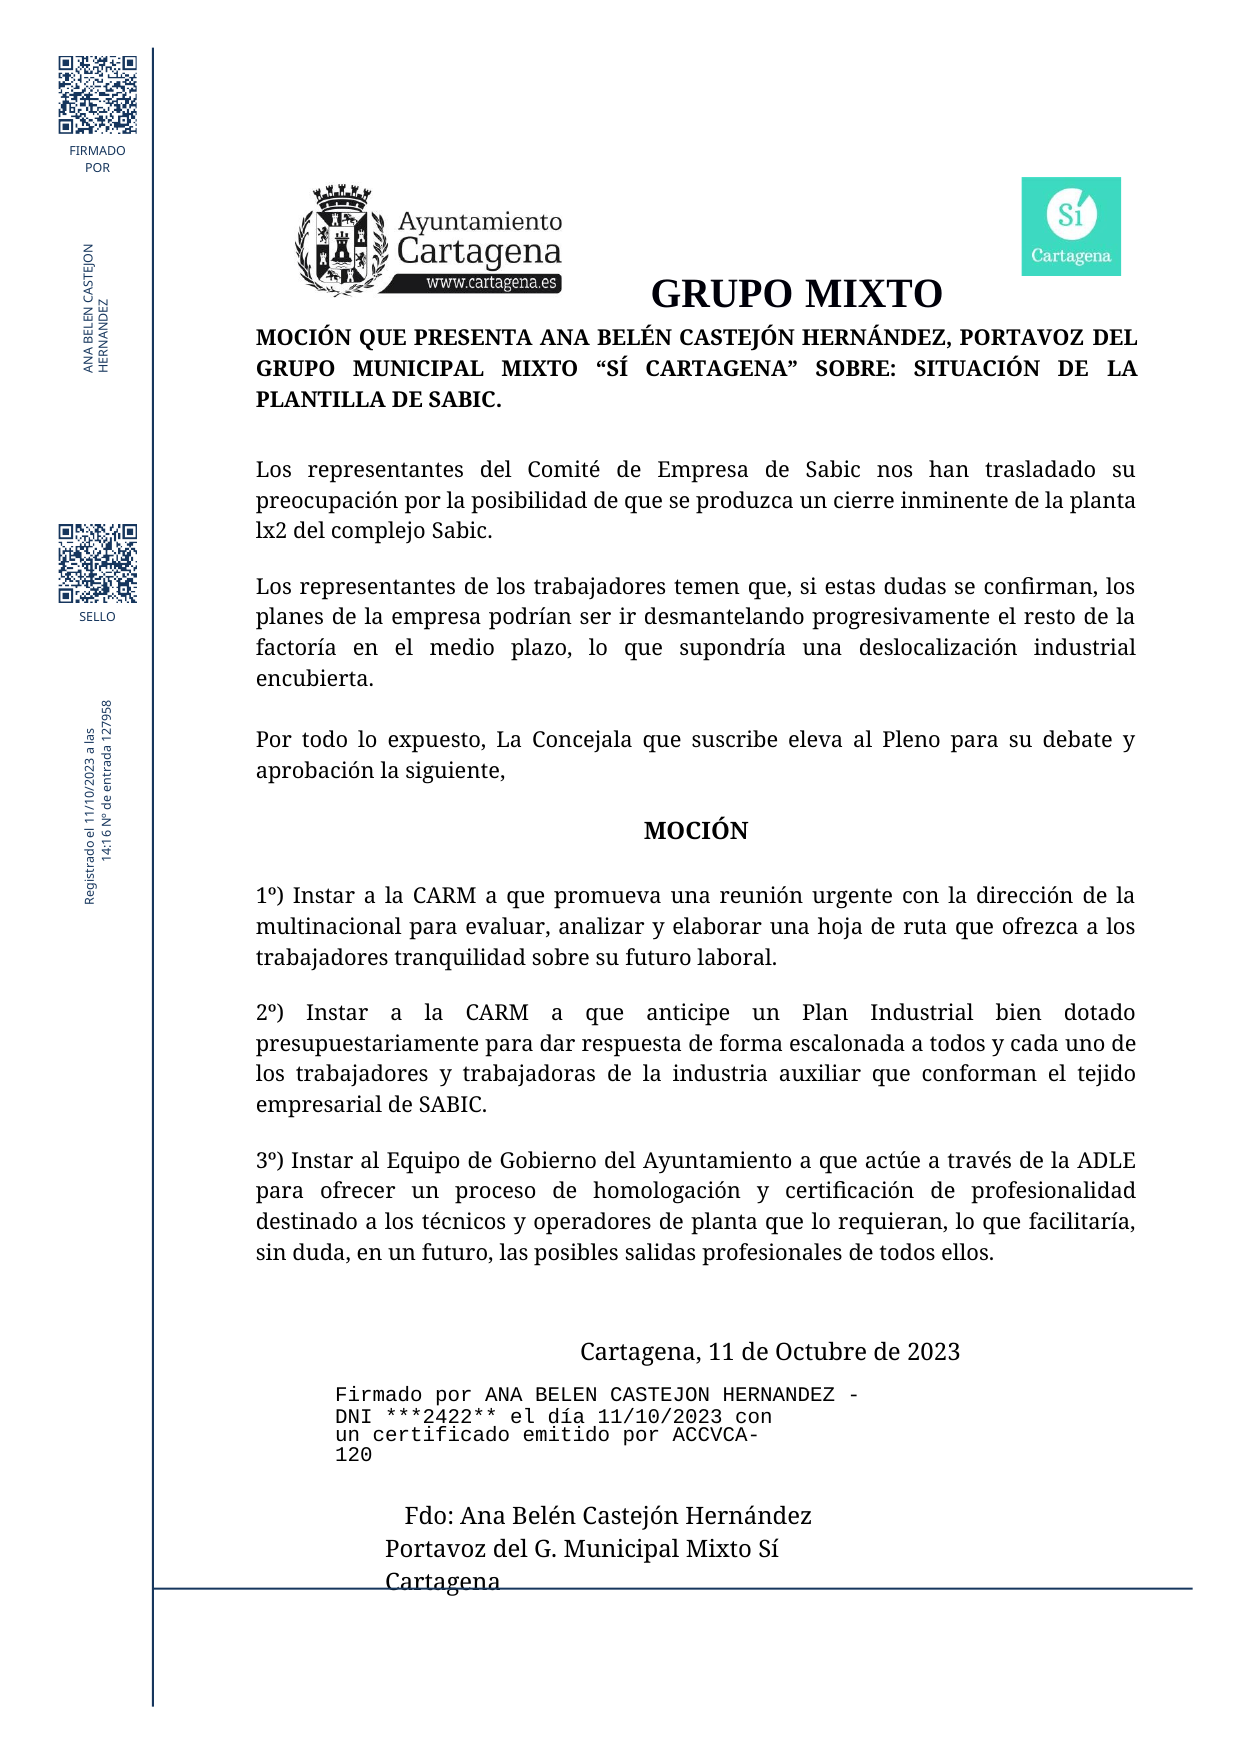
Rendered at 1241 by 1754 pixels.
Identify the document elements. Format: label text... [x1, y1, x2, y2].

text Por todo lo expuesto, La Concejala que suscribe eleva al Pleno para su debate y aprobación la siguiente, [256, 724, 1136, 785]
picture [1021, 177, 1122, 269]
text FIRMADO POR [55, 142, 139, 176]
picture [58, 56, 137, 134]
text Los representantes de los trabajadores temen que, si estas dudas se confirman, los planes de la empresa podrían ser ir desmantelando progresivamente el resto de la factoría en el medio plazo, lo que supondría una deslocalización industrial encubierta. [256, 571, 1136, 692]
subtitle Fdo: Ana Belén Castejón Hernández Portavoz del G. Municipal Mixto Sí Cartagena [385, 1499, 863, 1587]
text Los representantes del Comité de Empresa de Sabic nos han trasladado su preocupación por la posibilidad de que se produzca un cierre inminente de la planta lx2 del complejo Sabic. [256, 454, 1137, 545]
text 2º) Instar a la CARM a que anticipe un Plan Industrial bien dotado presupuestariamente para dar respuesta de forma escalonada a todos y cada uno de los trabajadores y trabajadoras de la industria auxiliar que conforman el tejido empresarial de SABIC. [256, 997, 1137, 1119]
text 3º) Instar al Equipo de Gobierno del Ayuntamiento a que actúe a través de la ADLE para ofrecer un proceso de homologación y certificación de profesionalidad destinado a los técnicos y operadores de planta que lo requieran, lo que facilitaría, sin duda, en un futuro, las posibles salidas profesionales de todos ellos. [256, 1145, 1137, 1266]
picture [58, 524, 137, 603]
text Firmado por ANA BELEN CASTEJON HERNANDEZ - [335, 1384, 1205, 1406]
text DNI ***2422** el día 11/10/2023 con un certificado emitido por ACCVCA-120 [335, 1407, 794, 1468]
text 1º) Instar a la CARM a que promueva una reunión urgente con la dirección de la multinacional para evaluar, analizar y elaborar una hoja de ruta que ofrezca a los trabajadores tranquilidad sobre su futuro laboral. [256, 880, 1136, 971]
text MOCIÓN QUE PRESENTA ANA BELÉN CASTEJÓN HERNÁNDEZ, PORTAVOZ DEL GRUPO MUNICIPAL MIXTO “SÍ CARTAGENA” SOBRE: SITUACIÓN DE LA PLANTILLA DE SABIC. [256, 322, 1137, 413]
subtitle Cartagena, 11 de Octubre de 2023 [580, 1334, 1205, 1367]
title GRUPO MIXTO [650, 269, 1205, 317]
text MOCIÓN [638, 814, 754, 847]
picture [293, 182, 563, 298]
